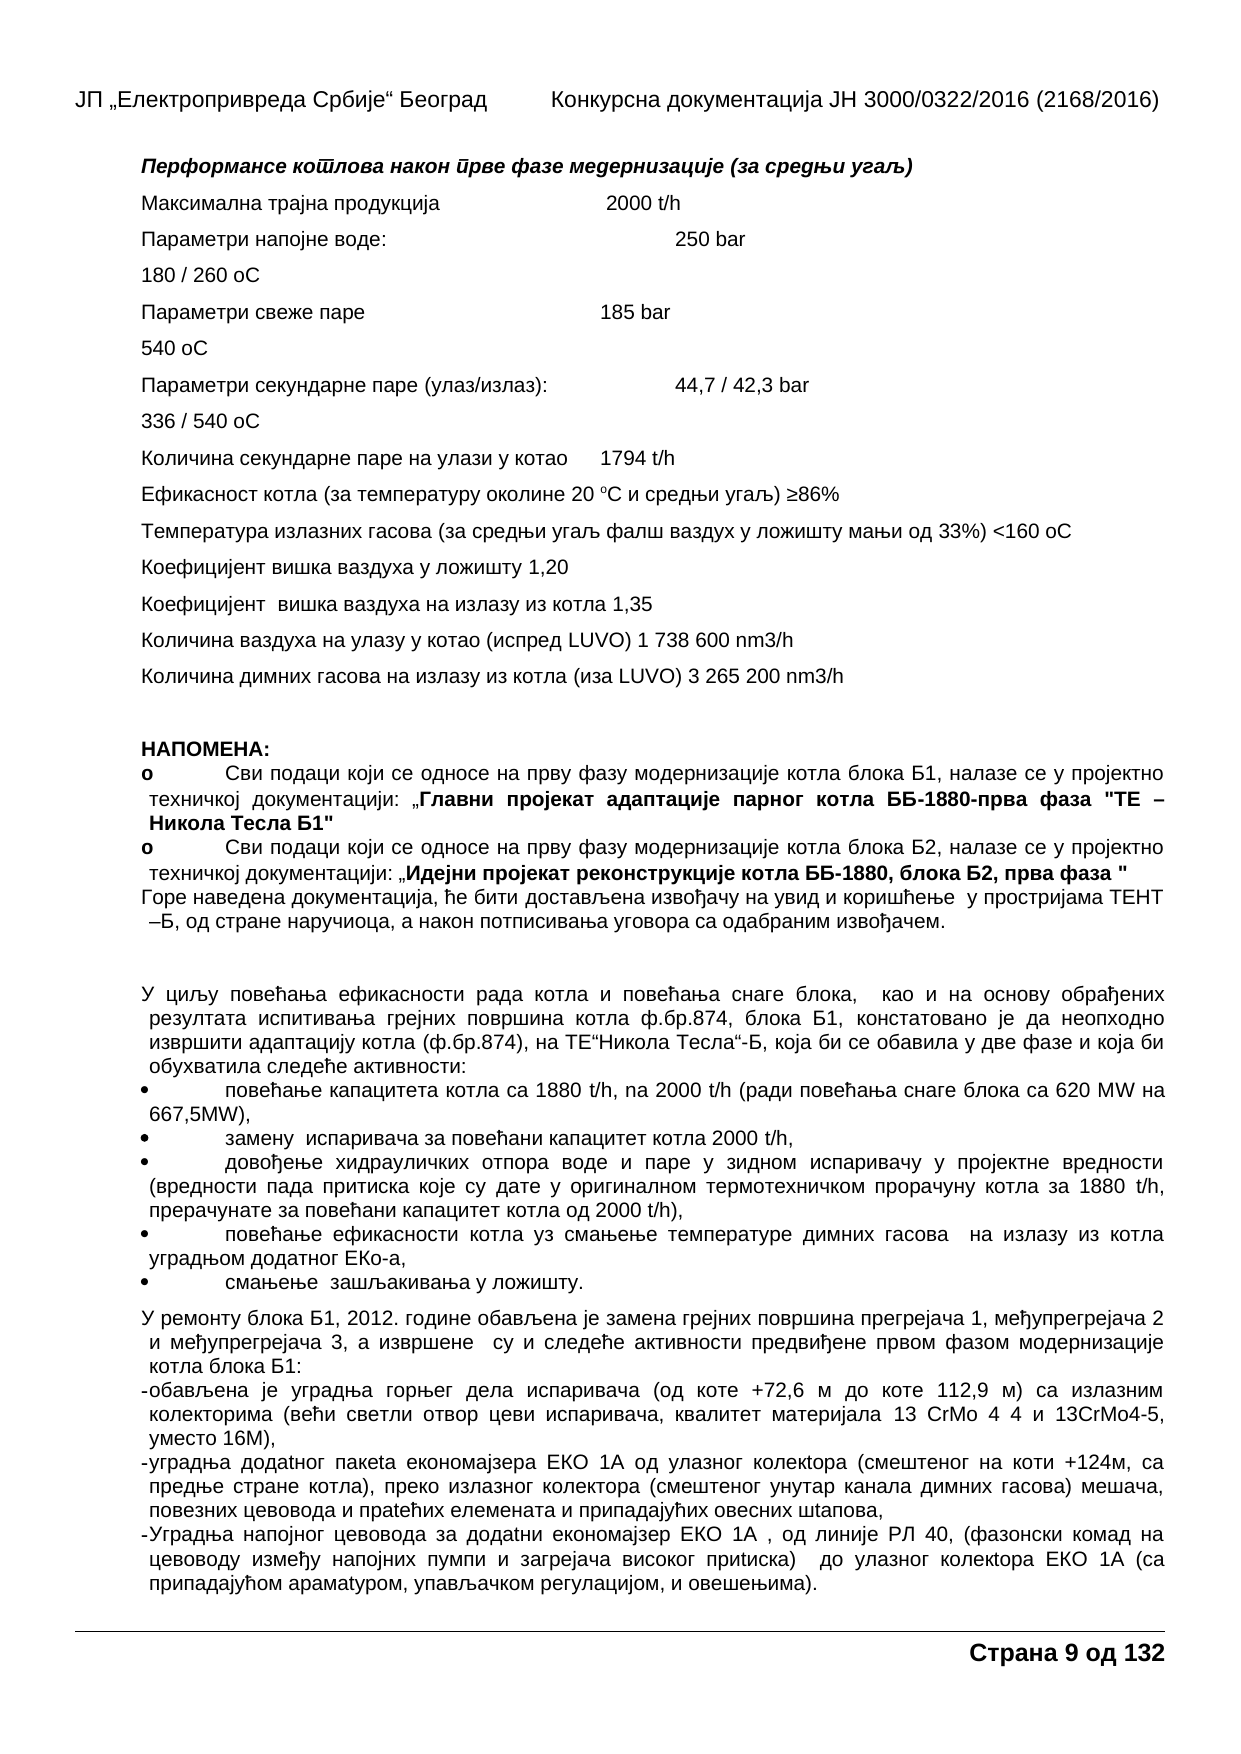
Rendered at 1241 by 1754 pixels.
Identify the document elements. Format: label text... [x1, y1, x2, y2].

text 336 / 540 oC [141, 409, 1165, 433]
text У циљу повећања ефикасности рада котла и повећања снаге блока, као и на основу обрађених резултата испитивања грејних површина котла ф.бр.874, блока Б1, констатовано је да неопходно извршити адаптацију котла (ф.бр.874), на ТЕ“Никола Тесла“-Б, која би се обавила у две фазе и која би обухватила следеће активности: [141, 982, 1165, 1077]
list довођење хидрауличких отпора воде и паре у зидном испаривачу у пројектне вредности (вредности пада притиска које су дате у оригиналном термотехничком прорачуну котла за 1880 t/h, прерачунате за повећани капацитет котла од 2000 t/h), [141, 1149, 1165, 1222]
list замену испаривача за повећани капацитет котла 2000 t/h, [141, 1126, 1165, 1149]
text Параметри свеже паре 185 bar [141, 300, 1165, 324]
text Количина секундарне паре на улази у котао 1794 t/h [141, 446, 1165, 469]
text Коефицијент вишка ваздуха на излазу из котла 1,35 [141, 591, 1165, 615]
text Коефицијент вишка ваздуха у ложишту 1,20 [141, 555, 1165, 579]
text Горе наведена документација, ће бити достављена извођачу на увид и коришћење у простријама ТЕНТ –Б, од стране наручиоца, а након потписивања уговора са одабраним извођачем. [141, 885, 1165, 933]
text Перформансе котлова након прве фазе медернизације (за средњи угаљ) [141, 154, 1165, 178]
list повећање ефикасности котла уз смањење температуре димних гасова на излазу из котла уградњом додатног ЕКо-а, [141, 1222, 1165, 1269]
text Параметри секундарне паре (улаз/излаз): 44,7 / 42,3 bar [141, 373, 1165, 397]
list смањење зашљакивања у ложишту. [141, 1269, 1165, 1294]
text Ефикасност котла (за температуру околине 20 oC и средњи угаљ) ≥86% [141, 482, 1165, 506]
text Параметри напојне воде: 250 bar [141, 227, 1165, 251]
text 180 / 260 oC [141, 263, 1165, 287]
text Максимална трајна продукција 2000 t/h [141, 190, 1165, 214]
list повећање капацитета котла са 1880 t/h, na 2000 t/h (ради повећања снаге блока са 620 MW на 667,5MW), [141, 1077, 1165, 1126]
text 540 oC [141, 336, 1165, 360]
text Температура излазних гасова (за средњи угаљ фалш ваздух у ложишту мањи од 33%) <160 oC [141, 518, 1165, 542]
list Сви подаци који се односе на прву фазу модернизације котла блока Б2, налазе се у пројектно техничкој документацији: „Идејни пројекат реконструкције котла ББ-1880, блока Б2, прва фаза " [141, 835, 1165, 885]
text Количина димних гасова на излазу из котла (иза LUVO) 3 265 200 nm3/h [141, 664, 1165, 688]
text Количина ваздуха на улазу у котао (испред LUVO) 1 738 600 nm3/h [141, 628, 1165, 652]
list Сви подаци који се односе на прву фазу модернизације котла блока Б1, налазе се у пројектно техничкој документацији: „Главни пројекат адаптације парног котла ББ-1880-прва фаза "TE – Никола Тесла Б1" [141, 761, 1165, 835]
text У ремонту блока Б1, 2012. године обављена је замена грејних површина прегрејача 1, међупрегрејача 2 и међупрегрејача 3, а извршене су и следеће активности предвиђене првом фазом модернизације котла блока Б1: [141, 1306, 1165, 1378]
text НАПОМЕНА: [141, 737, 1165, 761]
